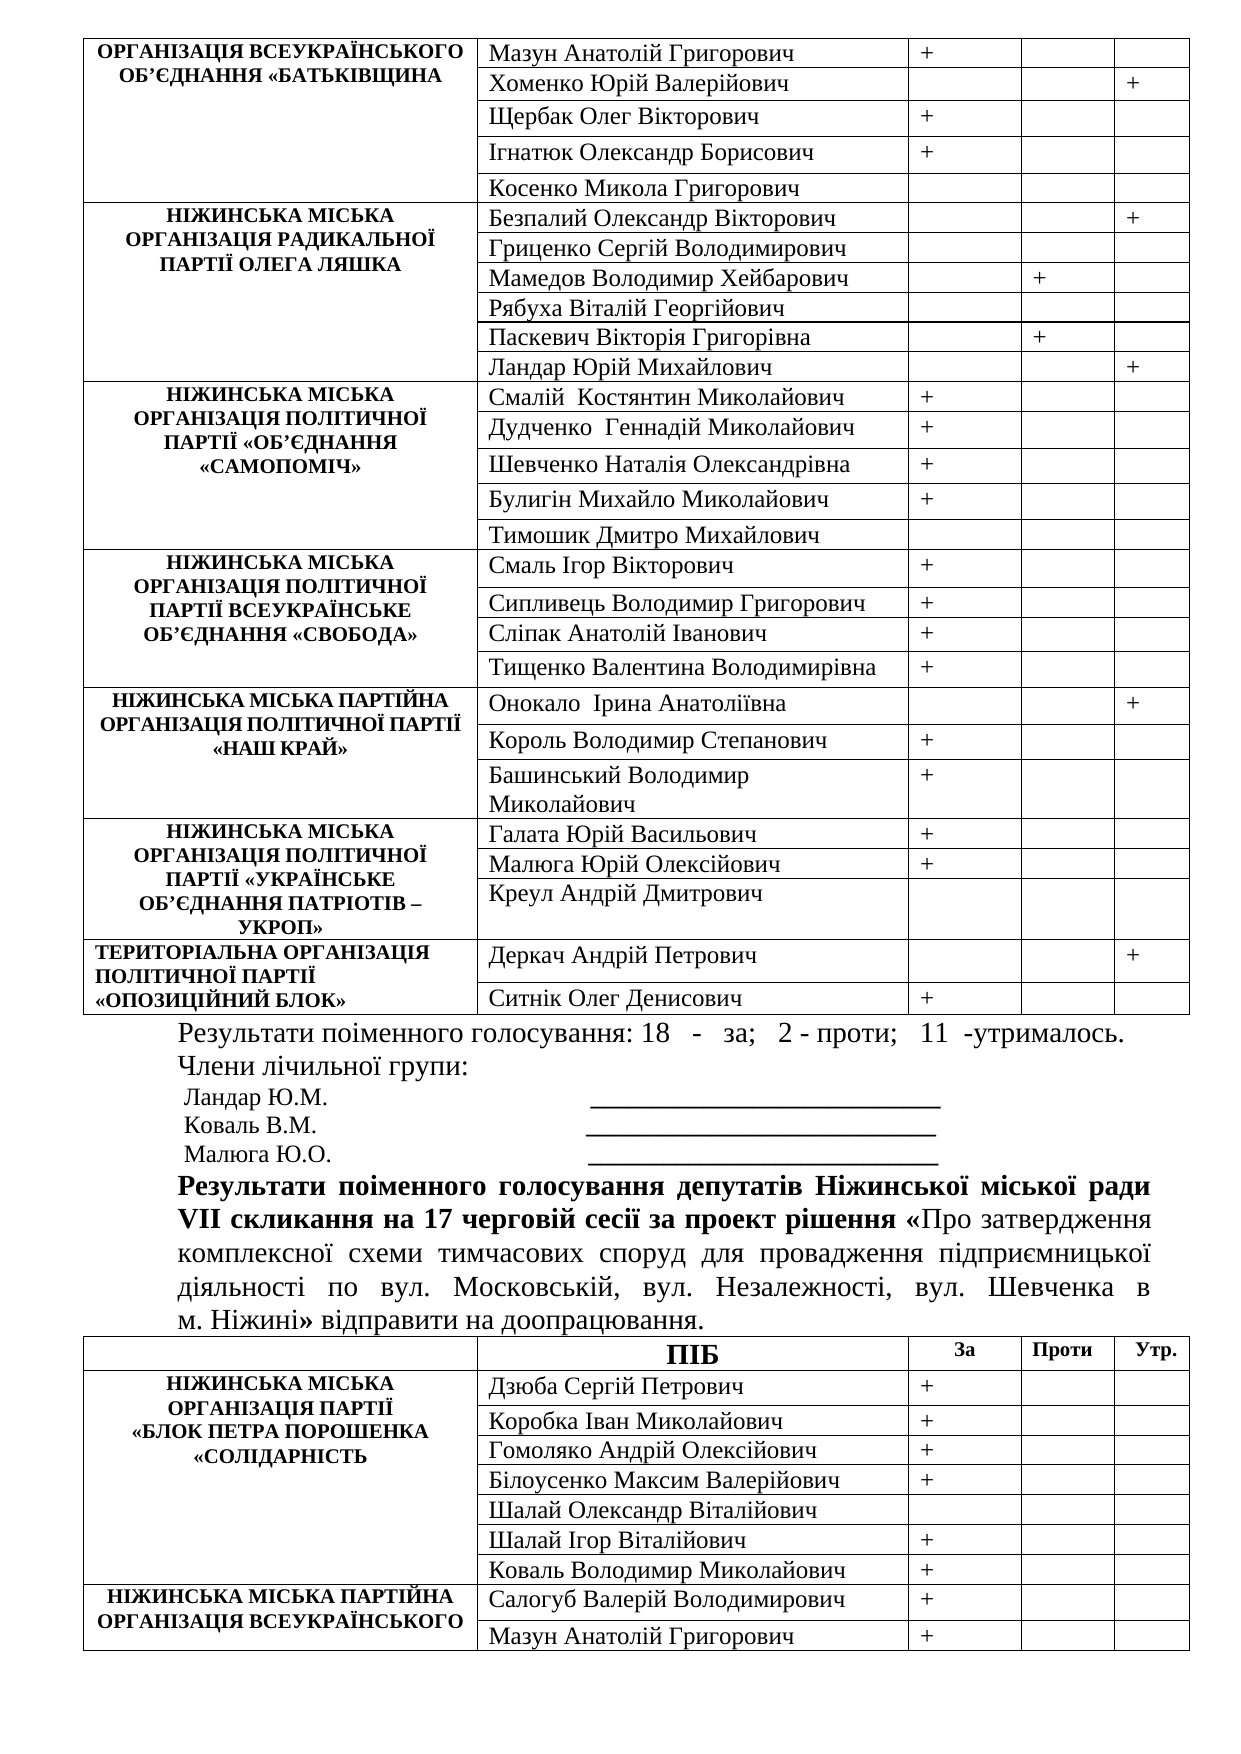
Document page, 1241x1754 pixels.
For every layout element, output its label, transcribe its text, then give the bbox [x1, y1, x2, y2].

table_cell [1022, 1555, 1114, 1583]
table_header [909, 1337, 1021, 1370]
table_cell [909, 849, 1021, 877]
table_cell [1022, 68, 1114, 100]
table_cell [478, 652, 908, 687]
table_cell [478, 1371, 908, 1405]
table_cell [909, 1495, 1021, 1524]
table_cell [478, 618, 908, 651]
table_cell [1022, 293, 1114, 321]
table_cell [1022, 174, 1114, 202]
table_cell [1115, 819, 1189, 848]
text Результати поіменного голосування: 18 - за; 2 - проти; 11 -утрималось. [177, 1015, 1152, 1048]
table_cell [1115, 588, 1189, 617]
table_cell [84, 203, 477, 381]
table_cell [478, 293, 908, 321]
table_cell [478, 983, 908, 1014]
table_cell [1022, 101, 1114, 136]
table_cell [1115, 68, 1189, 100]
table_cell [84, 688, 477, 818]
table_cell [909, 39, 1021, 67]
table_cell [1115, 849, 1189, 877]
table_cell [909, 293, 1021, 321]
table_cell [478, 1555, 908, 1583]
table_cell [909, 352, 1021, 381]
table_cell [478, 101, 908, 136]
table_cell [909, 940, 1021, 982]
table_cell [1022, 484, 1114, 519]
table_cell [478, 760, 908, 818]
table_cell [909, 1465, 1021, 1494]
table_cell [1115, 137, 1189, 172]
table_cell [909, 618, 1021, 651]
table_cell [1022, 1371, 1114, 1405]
text Результати поіменного голосування депутатів Ніжинської міської ради VII скликання на 17 черговій сесії за проект рішення «Про затвердження комплексної схеми тимчасових споруд для провадження підприємницької діяльності по вул. Московській, вул. Незалежності, вул. Шевченка в м. Ніжині» відправити на доопрацювання. [177, 1168, 1152, 1336]
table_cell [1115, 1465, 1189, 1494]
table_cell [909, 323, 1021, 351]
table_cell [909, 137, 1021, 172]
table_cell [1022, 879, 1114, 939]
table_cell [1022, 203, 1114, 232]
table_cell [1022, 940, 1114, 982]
text Ландар Ю.М. ____________________________ [177, 1082, 1152, 1111]
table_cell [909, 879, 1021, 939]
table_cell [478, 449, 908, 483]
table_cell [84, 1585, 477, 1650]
text Коваль В.М. ____________________________ [177, 1111, 1152, 1139]
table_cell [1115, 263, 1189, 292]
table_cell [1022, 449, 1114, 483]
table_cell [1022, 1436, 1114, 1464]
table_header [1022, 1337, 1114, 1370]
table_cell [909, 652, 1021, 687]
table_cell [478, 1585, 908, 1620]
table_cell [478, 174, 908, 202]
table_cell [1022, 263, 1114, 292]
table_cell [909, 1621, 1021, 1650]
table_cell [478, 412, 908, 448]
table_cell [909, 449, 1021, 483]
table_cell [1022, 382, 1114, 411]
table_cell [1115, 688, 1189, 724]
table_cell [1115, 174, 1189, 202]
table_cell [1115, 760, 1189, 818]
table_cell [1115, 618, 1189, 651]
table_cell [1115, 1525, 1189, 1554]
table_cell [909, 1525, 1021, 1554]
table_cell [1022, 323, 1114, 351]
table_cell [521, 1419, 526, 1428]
text Члени лічильної групи: [177, 1048, 1152, 1082]
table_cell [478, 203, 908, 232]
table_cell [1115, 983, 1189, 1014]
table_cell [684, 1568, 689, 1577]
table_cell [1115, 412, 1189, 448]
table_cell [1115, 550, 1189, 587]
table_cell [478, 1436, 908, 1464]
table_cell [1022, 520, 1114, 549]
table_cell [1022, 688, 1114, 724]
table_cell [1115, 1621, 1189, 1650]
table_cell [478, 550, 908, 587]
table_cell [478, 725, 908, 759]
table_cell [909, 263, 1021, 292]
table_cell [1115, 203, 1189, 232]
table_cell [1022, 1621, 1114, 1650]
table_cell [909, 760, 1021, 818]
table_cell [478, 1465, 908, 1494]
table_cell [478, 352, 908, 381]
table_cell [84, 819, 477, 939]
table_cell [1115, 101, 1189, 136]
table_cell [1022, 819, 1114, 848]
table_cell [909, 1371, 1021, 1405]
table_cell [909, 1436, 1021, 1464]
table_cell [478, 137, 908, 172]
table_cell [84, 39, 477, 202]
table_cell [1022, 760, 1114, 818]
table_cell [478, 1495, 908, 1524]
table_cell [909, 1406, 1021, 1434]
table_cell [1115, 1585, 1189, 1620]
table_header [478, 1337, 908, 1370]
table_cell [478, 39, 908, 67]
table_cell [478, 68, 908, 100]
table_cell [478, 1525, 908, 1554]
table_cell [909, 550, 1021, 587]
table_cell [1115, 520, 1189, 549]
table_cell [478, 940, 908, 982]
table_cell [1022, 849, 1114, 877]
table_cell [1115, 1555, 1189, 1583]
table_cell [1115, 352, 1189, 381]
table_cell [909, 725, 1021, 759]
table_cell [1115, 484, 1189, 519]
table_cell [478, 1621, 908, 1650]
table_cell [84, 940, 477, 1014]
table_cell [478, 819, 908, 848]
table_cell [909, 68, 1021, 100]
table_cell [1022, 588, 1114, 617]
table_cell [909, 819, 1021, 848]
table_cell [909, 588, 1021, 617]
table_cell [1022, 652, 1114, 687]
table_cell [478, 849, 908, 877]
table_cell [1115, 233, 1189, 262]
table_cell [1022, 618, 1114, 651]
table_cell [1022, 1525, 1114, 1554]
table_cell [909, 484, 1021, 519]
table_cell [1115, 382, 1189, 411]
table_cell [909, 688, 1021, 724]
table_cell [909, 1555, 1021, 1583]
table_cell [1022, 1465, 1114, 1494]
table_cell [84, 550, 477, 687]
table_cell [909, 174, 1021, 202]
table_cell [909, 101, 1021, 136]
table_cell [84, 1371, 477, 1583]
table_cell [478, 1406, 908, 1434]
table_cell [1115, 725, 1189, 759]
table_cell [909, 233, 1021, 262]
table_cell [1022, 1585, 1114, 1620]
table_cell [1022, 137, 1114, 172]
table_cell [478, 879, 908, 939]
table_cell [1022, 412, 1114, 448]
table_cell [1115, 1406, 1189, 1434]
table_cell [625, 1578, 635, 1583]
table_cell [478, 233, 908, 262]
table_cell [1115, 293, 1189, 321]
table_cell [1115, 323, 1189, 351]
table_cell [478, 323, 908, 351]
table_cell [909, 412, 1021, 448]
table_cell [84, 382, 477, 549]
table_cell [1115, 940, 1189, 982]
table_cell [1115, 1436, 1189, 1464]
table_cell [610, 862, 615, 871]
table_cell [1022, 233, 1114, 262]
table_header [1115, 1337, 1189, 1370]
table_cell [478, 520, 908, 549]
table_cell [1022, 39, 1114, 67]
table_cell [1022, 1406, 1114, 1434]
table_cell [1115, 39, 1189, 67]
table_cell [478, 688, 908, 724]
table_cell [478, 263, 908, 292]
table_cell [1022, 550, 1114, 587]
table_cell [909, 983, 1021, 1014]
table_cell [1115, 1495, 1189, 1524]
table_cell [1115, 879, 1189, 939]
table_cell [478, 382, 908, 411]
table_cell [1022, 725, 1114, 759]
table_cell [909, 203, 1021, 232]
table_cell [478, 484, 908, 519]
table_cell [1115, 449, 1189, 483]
text Малюга Ю.О. ____________________________ [177, 1139, 1152, 1168]
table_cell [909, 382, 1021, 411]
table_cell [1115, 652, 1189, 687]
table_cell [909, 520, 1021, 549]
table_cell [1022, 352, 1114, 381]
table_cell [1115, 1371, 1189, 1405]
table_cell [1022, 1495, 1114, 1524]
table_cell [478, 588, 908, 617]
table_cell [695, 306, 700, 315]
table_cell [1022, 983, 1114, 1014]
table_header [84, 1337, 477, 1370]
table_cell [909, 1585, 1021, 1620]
